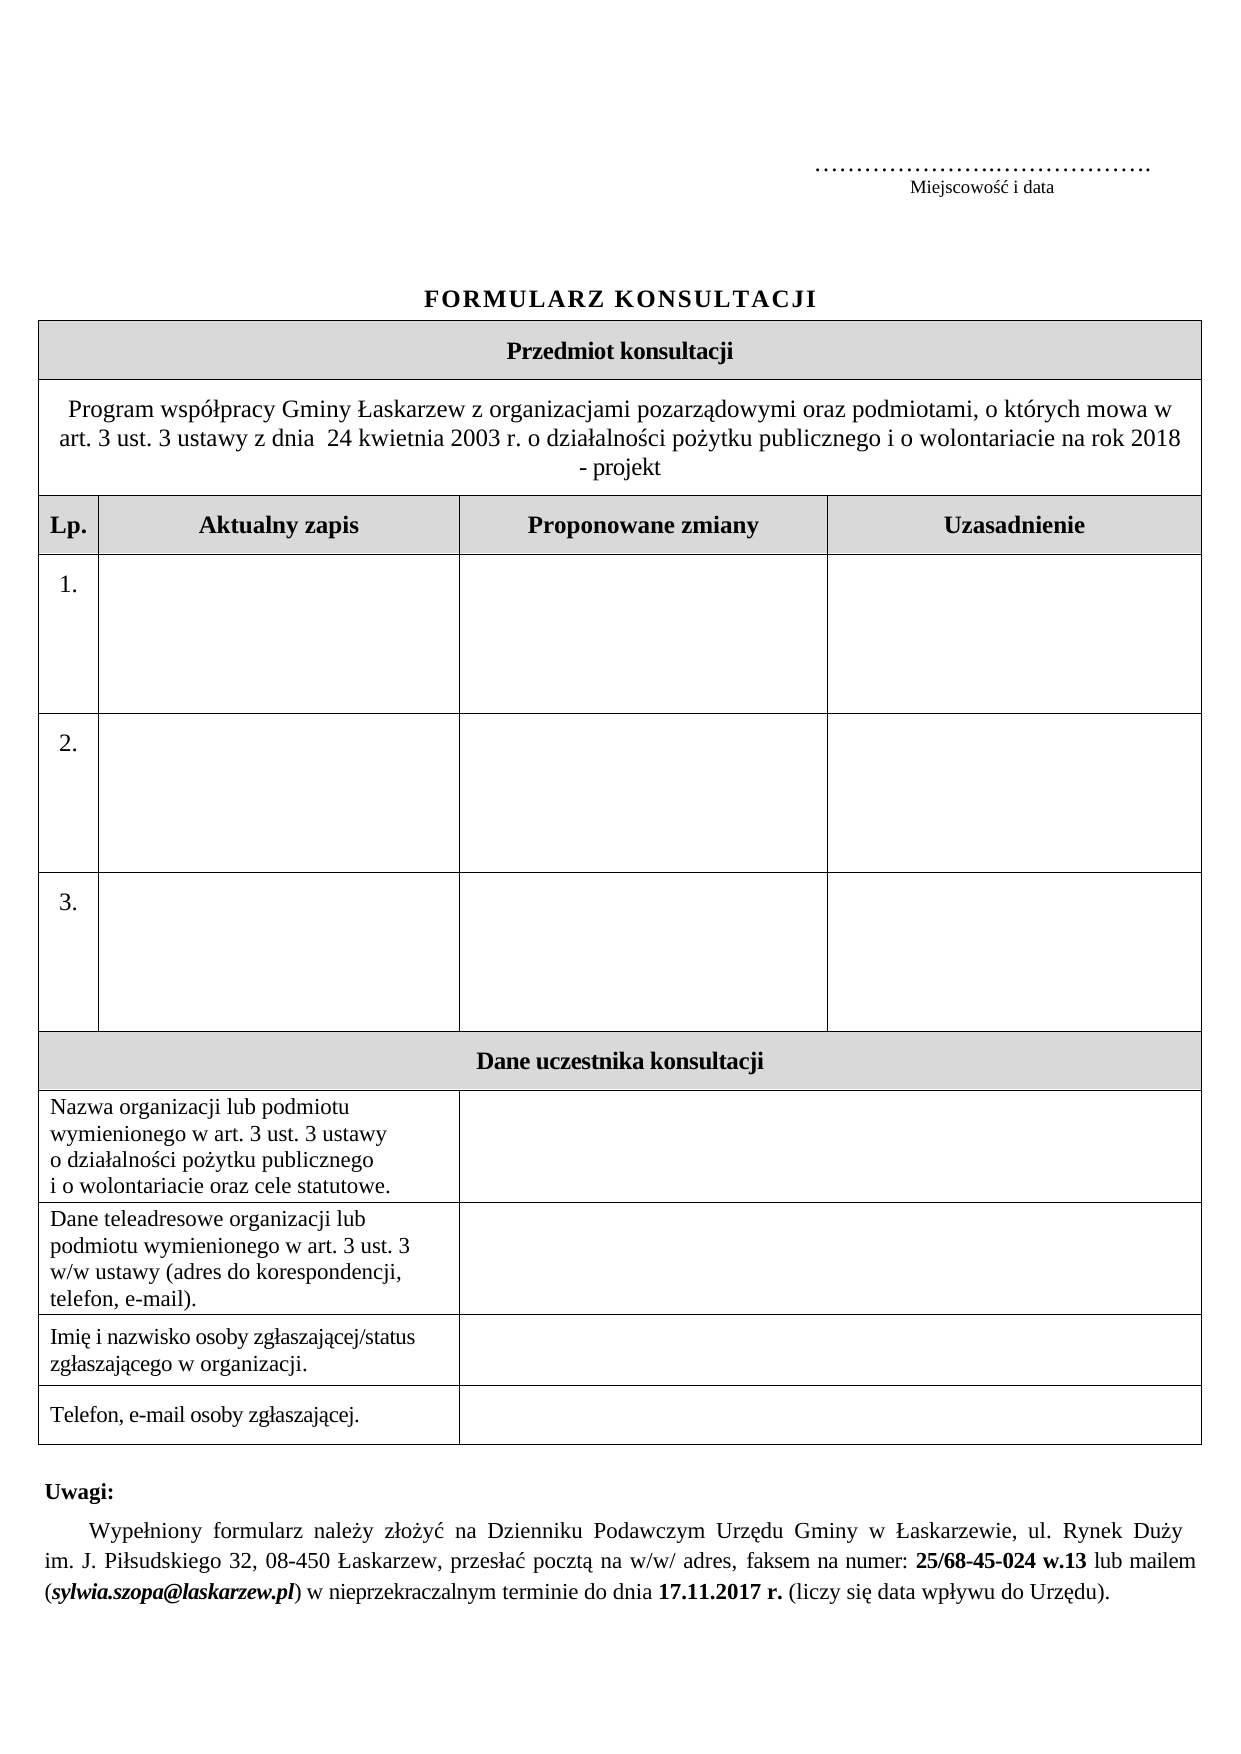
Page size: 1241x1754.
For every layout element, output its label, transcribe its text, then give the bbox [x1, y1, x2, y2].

table_cell 3. [39, 873, 98, 1031]
table_cell Dane teleadresowe organizacji lub podmiotu wymienionego w art. 3 ust. 3 w/w ustawy (adres do korespondencji, telefon, e-mail). [39, 1203, 459, 1314]
text FORMULARZ KONSULTACJI [148, 284, 1092, 313]
table_cell Nazwa organizacji lub podmiotu wymienionego w art. 3 ust. 3 ustawy o działalności pożytku publicznego i o wolontariacie oraz cele statutowe. [39, 1091, 459, 1202]
table_cell Program współpracy Gminy Łaskarzew z organizacjami pozarządowymi oraz podmiotami, o których mowa w art. 3 ust. 3 ustawy z dnia 24 kwietnia 2003 r. o działalności pożytku publicznego i o wolontariacie na rok 2018 - projekt [39, 380, 1201, 495]
table_cell Lp. [39, 496, 98, 553]
table_cell Aktualny zapis [99, 496, 459, 553]
table_cell [460, 1315, 1201, 1385]
table_cell [828, 555, 1201, 713]
text Uwagi: [44, 1478, 1092, 1504]
table_cell [460, 555, 827, 713]
text Wypełniony formularz należy złożyć na Dzienniku Podawczym Urzędu Gminy w Łaskarzewie, ul. Rynek Duży im. J. Piłsudskiego 32, 08-450 Łaskarzew, przesłać pocztą na w/w/ adres, faksem na numer: 25/68-45-024 w.13 lub mailem (sylwia.szopa@laskarzew.pl) w nieprzekraczalnym terminie do dnia 17.11.2017 r. (liczy się data wpływu do Urzędu). [44, 1517, 1196, 1604]
table_cell [828, 873, 1201, 1031]
table_cell Uzasadnienie [828, 496, 1201, 553]
table_cell [99, 714, 459, 872]
table_cell [99, 555, 459, 713]
text Miejscowość i data [812, 176, 1152, 198]
table_cell 2. [39, 714, 98, 872]
table_cell [460, 1386, 1201, 1444]
table_cell Telefon, e-mail osoby zgłaszającej. [39, 1386, 459, 1444]
table_cell Proponowane zmiany [460, 496, 827, 553]
text ………………….………………. [812, 148, 1152, 176]
table_cell [460, 873, 827, 1031]
table_header Przedmiot konsultacji [39, 321, 1201, 379]
table_cell [460, 1203, 1201, 1314]
table_cell [460, 1091, 1201, 1202]
table_cell [99, 873, 459, 1031]
table_cell Dane uczestnika konsultacji [39, 1032, 1201, 1089]
table_cell [460, 714, 827, 872]
table_cell [828, 714, 1201, 872]
table_cell 1. [39, 555, 98, 713]
table_cell Imię i nazwisko osoby zgłaszającej/status zgłaszającego w organizacji. [39, 1315, 459, 1385]
